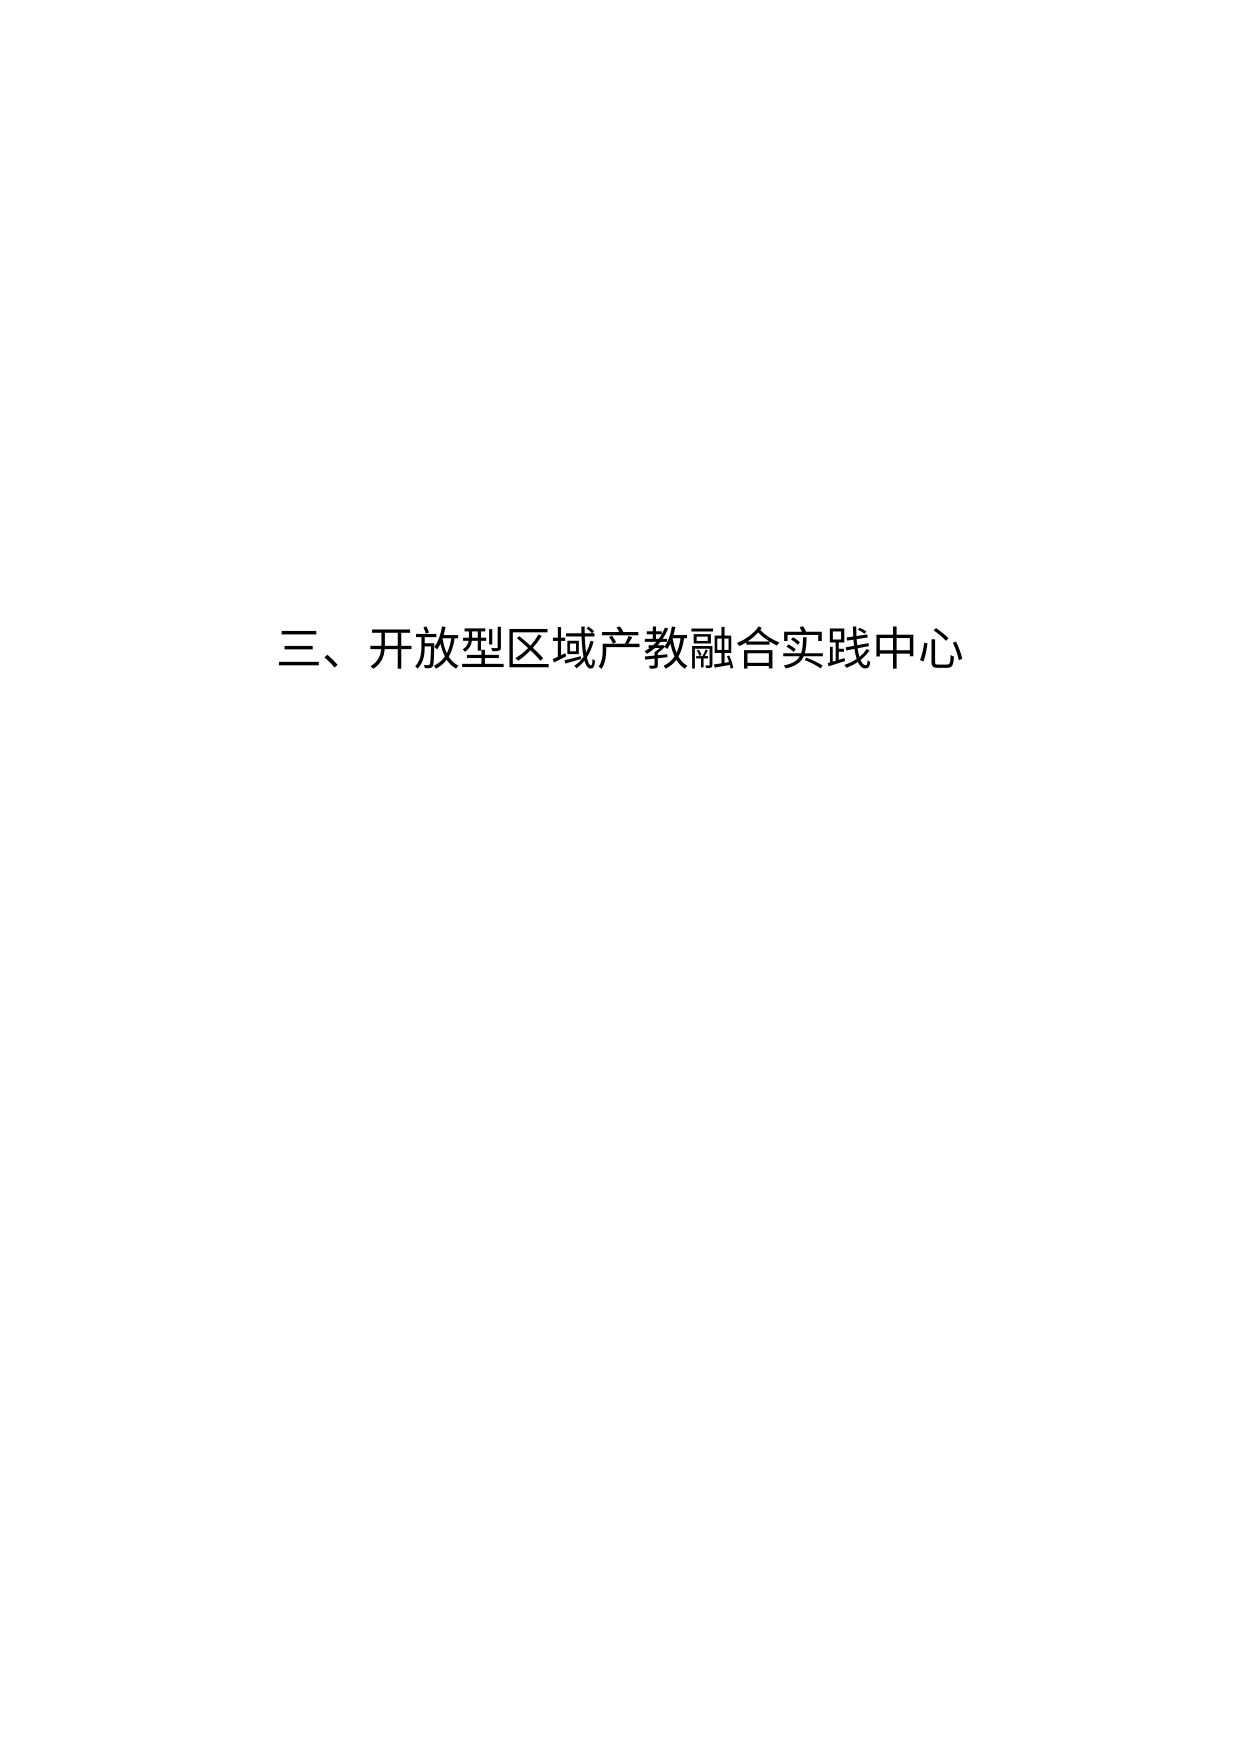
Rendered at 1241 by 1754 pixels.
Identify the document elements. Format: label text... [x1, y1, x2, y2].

text 三、开放型区域产教融合实践中心 [159, 596, 1081, 694]
